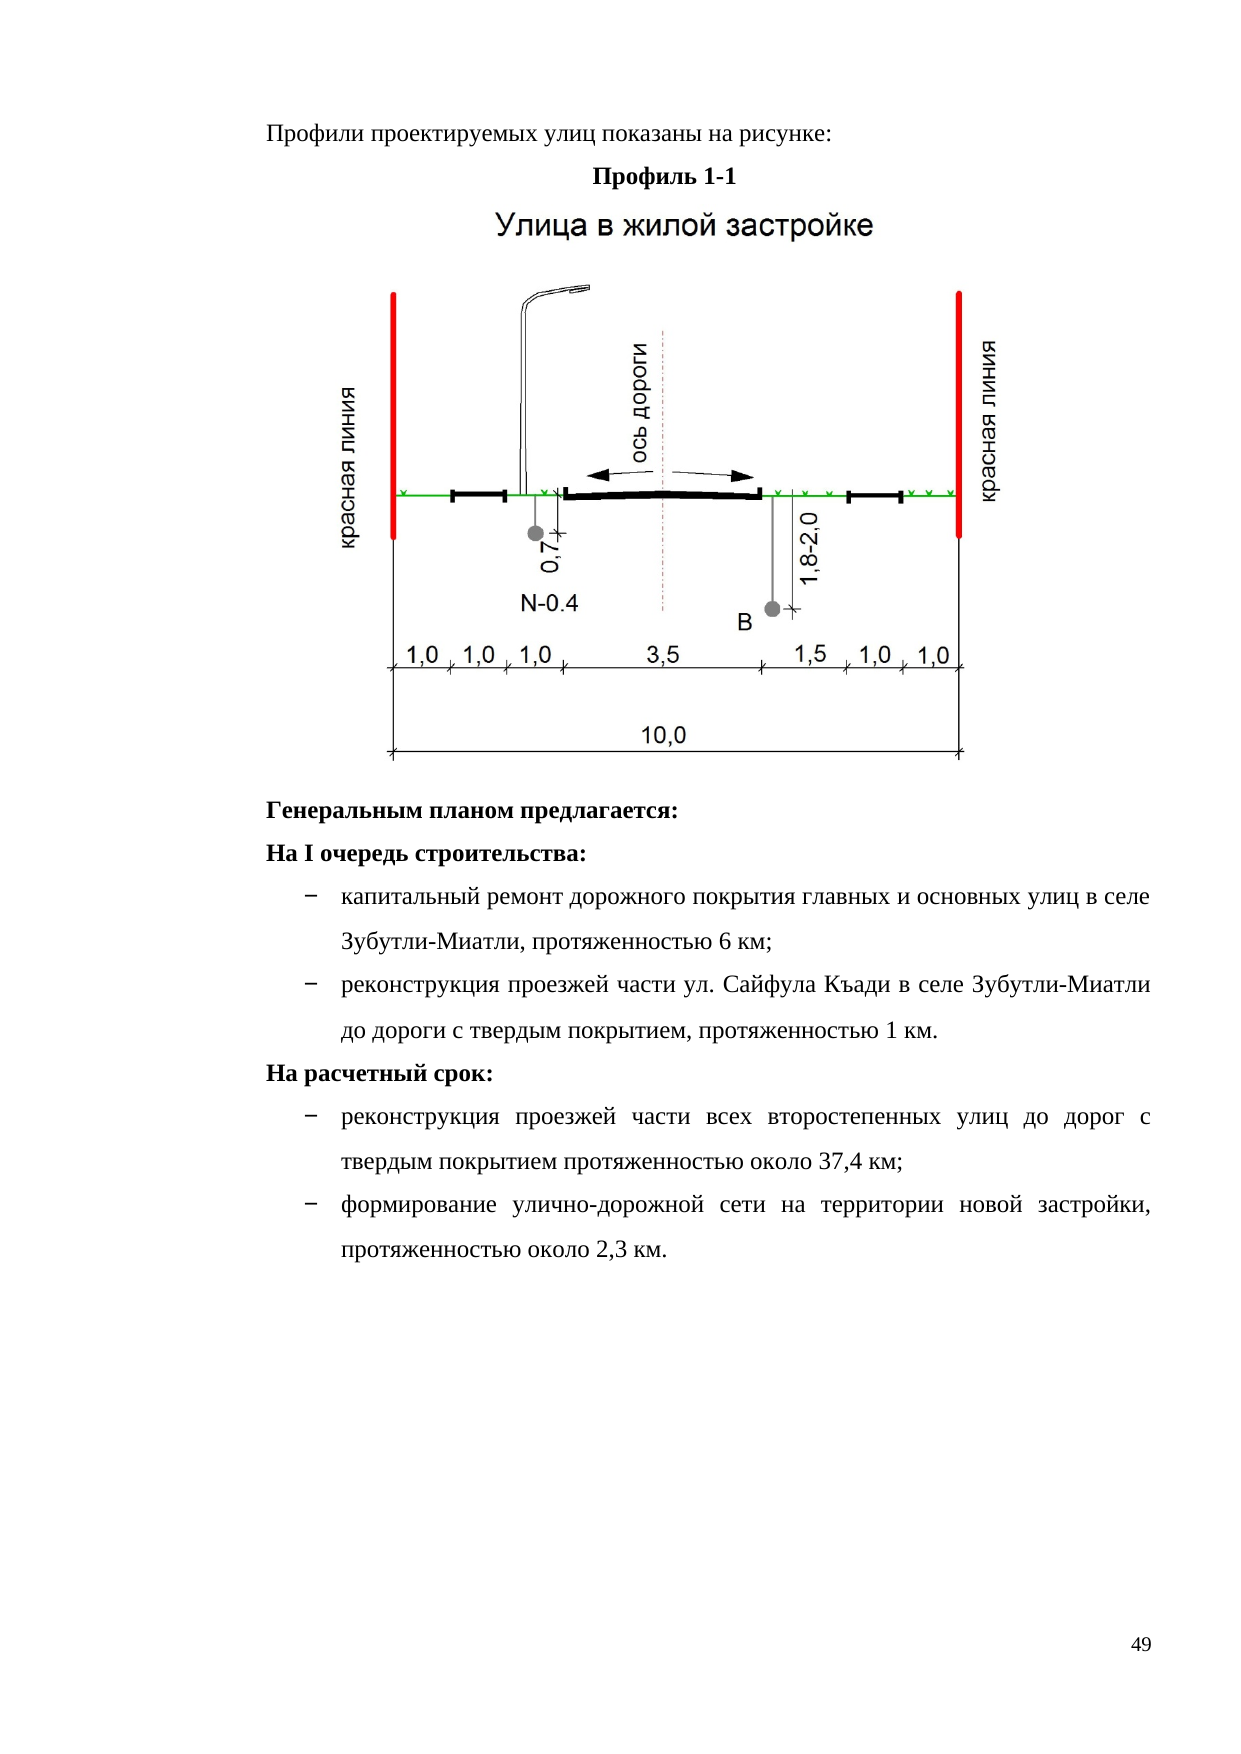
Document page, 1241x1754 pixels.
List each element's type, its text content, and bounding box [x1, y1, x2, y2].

picture [313, 204, 1016, 795]
text Профили проектируемых улиц показаны на рисунке: [177, 118, 1152, 147]
text На расчетный срок: [177, 1058, 1152, 1087]
text Профиль 1-1 [177, 161, 1152, 190]
list капитальный ремонт дорожного покрытия главных и основных улиц в селе Зубутли-Миатли, протяженностью 6 км; [303, 881, 1152, 955]
text Генеральным планом предлагается: [177, 795, 1152, 824]
list реконструкция проезжей части ул. Сайфула Къади в селе Зубутли-Миатли до дороги с твердым покрытием, протяженностью 1 км. [303, 969, 1152, 1043]
list реконструкция проезжей части всех второстепенных улиц до дорог с твердым покрытием протяженностью около 37,4 км; [303, 1101, 1152, 1175]
text На I очередь строительства: [177, 838, 1152, 867]
list формирование улично-дорожной сети на территории новой застройки, протяженностью около 2,3 км. [303, 1189, 1152, 1263]
